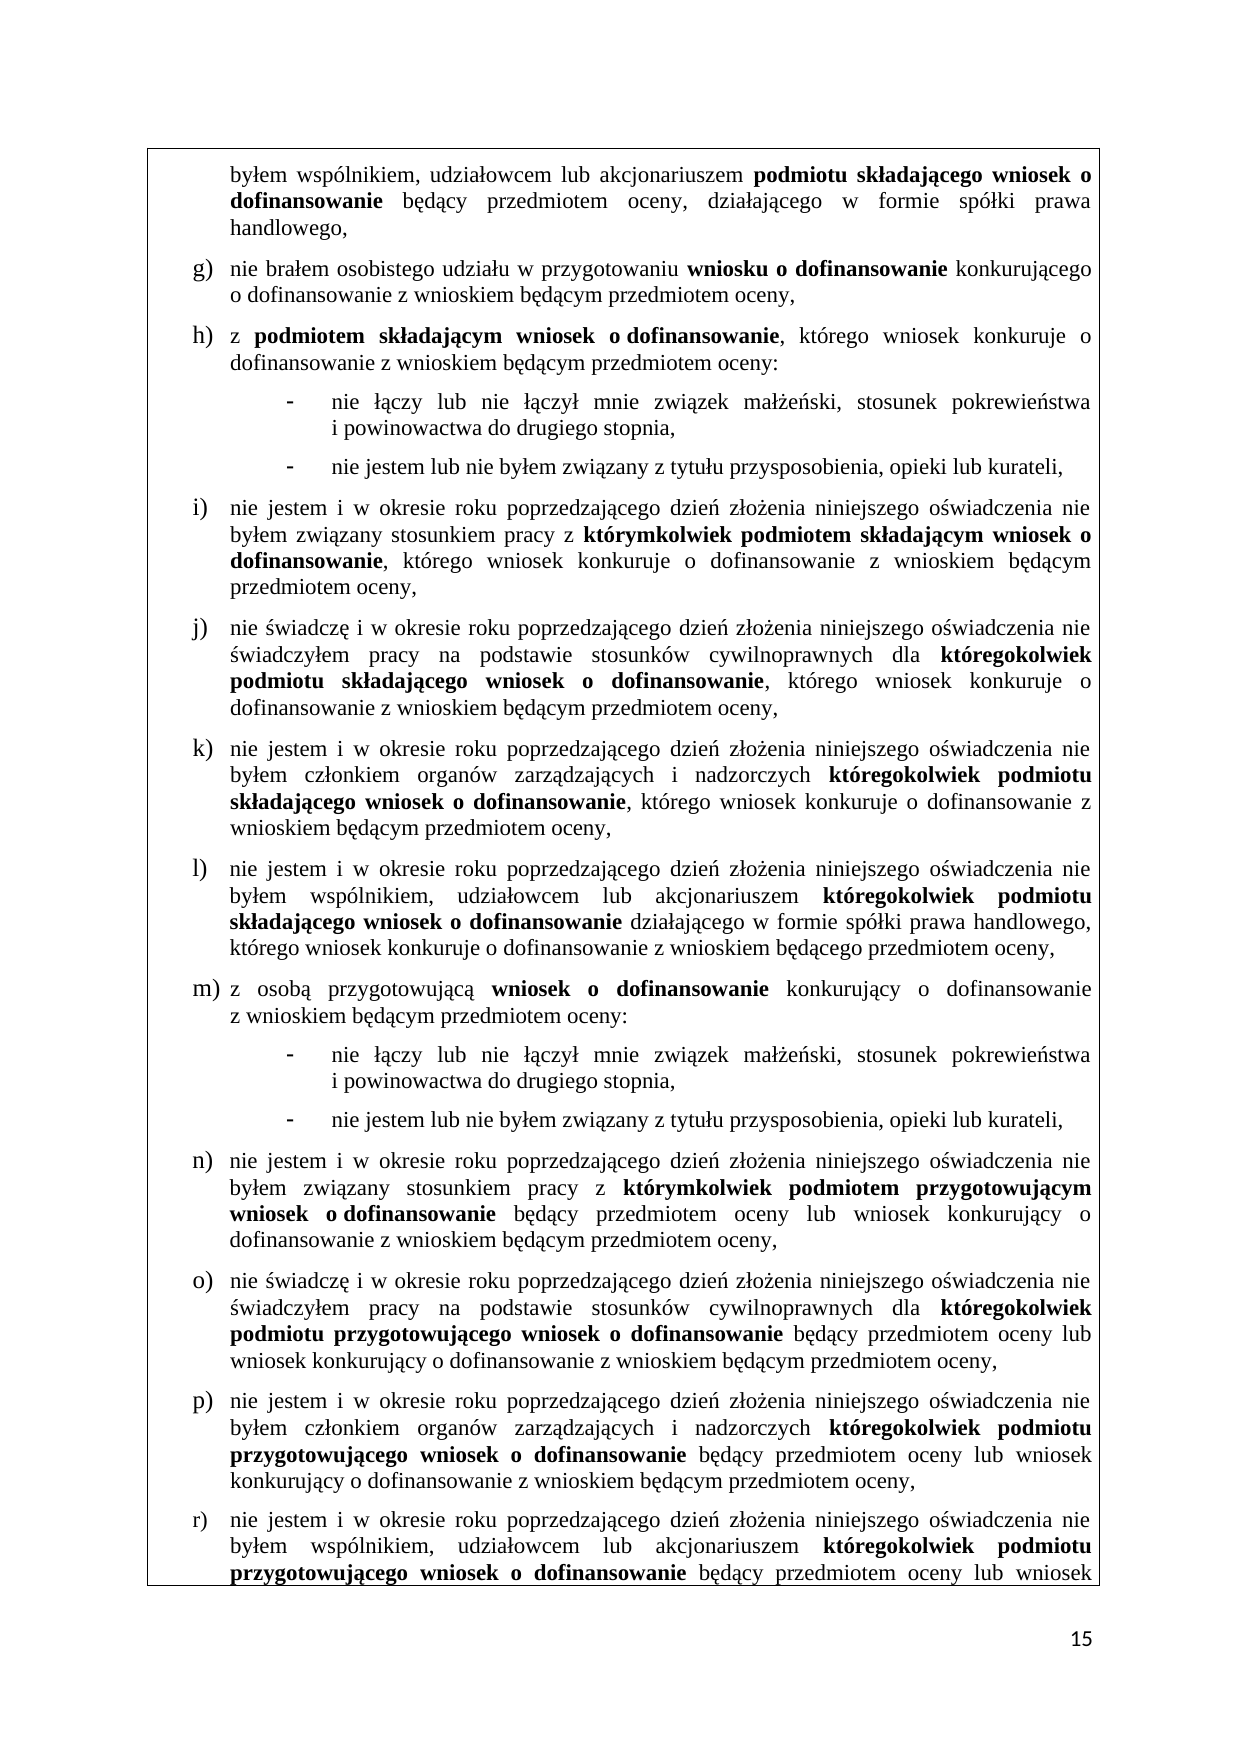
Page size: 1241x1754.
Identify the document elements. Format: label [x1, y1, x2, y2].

table_header [148, 149, 1099, 1585]
